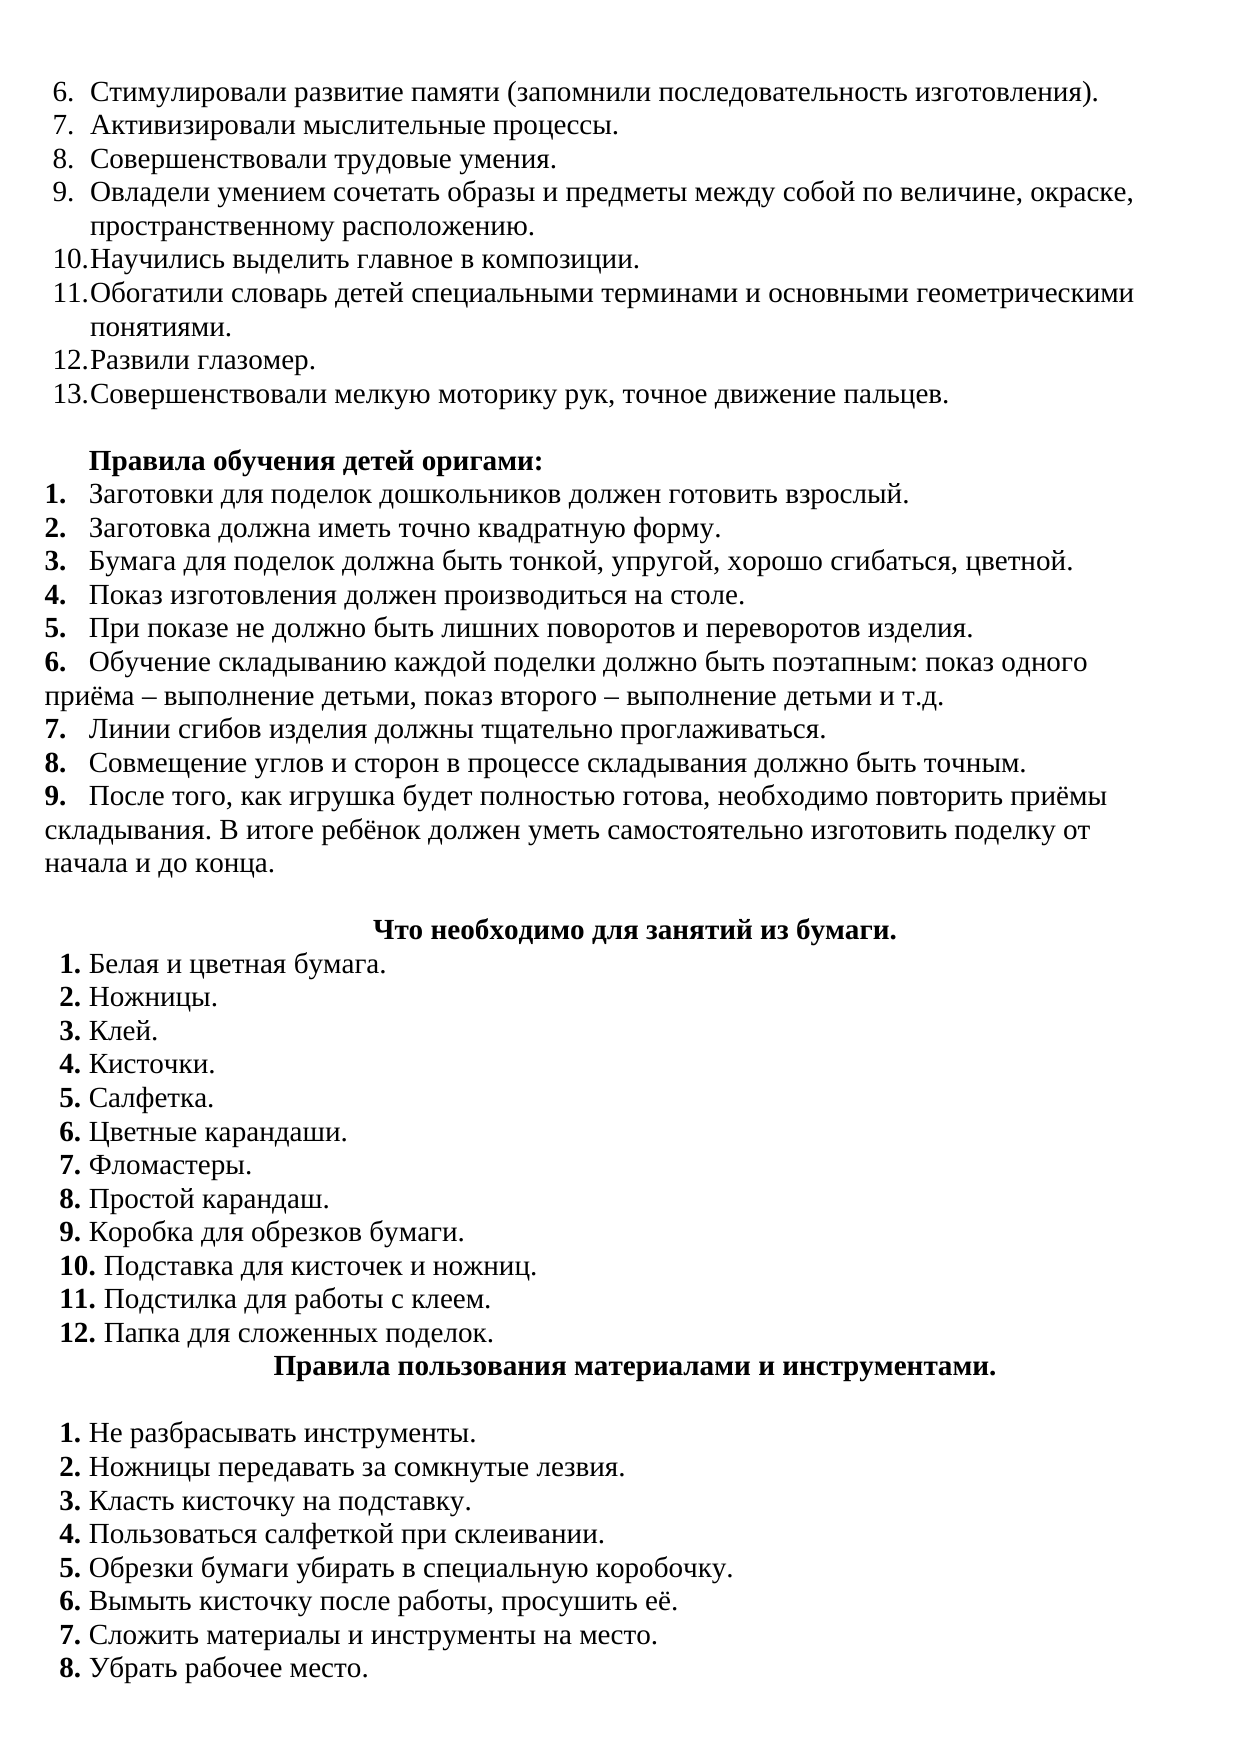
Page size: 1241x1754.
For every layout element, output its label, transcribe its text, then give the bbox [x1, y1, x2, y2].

list Бумага для поделок должна быть тонкой, упругой, хорошо сгибаться, цветной. [44, 543, 1181, 577]
list Стимулировали развитие памяти (запомнили последовательность изготовления). [52, 74, 1181, 107]
list Подстилка для работы с клеем. [59, 1281, 1181, 1315]
list Простой карандаш. [59, 1181, 1181, 1214]
list Фломастеры. [59, 1147, 1181, 1181]
list Класть кисточку на подставку. [59, 1483, 1181, 1516]
list Совершенствовали трудовые умения. [52, 141, 1181, 174]
list Научились выделить главное в композиции. [52, 242, 1181, 275]
list При показе не должно быть лишних поворотов и переворотов изделия. [44, 611, 1181, 644]
list Показ изготовления должен производиться на столе. [44, 577, 1181, 611]
list Подставка для кисточек и ножниц. [59, 1248, 1181, 1281]
list Коробка для обрезков бумаги. [59, 1214, 1181, 1248]
list Папка для сложенных поделок. [59, 1315, 1181, 1348]
list Овладели умением сочетать образы и предметы между собой по величине, окраске, пространственному расположению. [52, 174, 1181, 242]
text Правила пользования материалами и инструментами. [44, 1348, 1181, 1382]
list Не разбрасывать инструменты. [59, 1416, 1181, 1449]
list Ножницы. [59, 979, 1181, 1013]
list Сложить материалы и инструменты на место. [59, 1617, 1181, 1650]
list Активизировали мыслительные процессы. [52, 107, 1181, 141]
list Обучение складыванию каждой поделки должно быть поэтапным: показ одного приёма – выполнение детьми, показ второго – выполнение детьми и т.д. [44, 644, 1181, 711]
text Правила обучения детей оригами: [44, 443, 1181, 476]
list Салфетка. [59, 1080, 1181, 1114]
list Совершенствовали мелкую моторику рук, точное движение пальцев. [52, 376, 1181, 409]
list Развили глазомер. [52, 342, 1181, 376]
list Ножницы передавать за сомкнутые лезвия. [59, 1449, 1181, 1483]
list Заготовка должна иметь точно квадратную форму. [44, 510, 1181, 543]
list Вымыть кисточку после работы, просушить её. [59, 1583, 1181, 1617]
list Клей. [59, 1013, 1181, 1047]
list Кисточки. [59, 1047, 1181, 1080]
list Обрезки бумаги убирать в специальную коробочку. [59, 1550, 1181, 1583]
list Убрать рабочее место. [59, 1650, 1181, 1684]
list Совмещение углов и сторон в процессе складывания должно быть точным. [44, 745, 1181, 778]
list После того, как игрушка будет полностью готова, необходимо повторить приёмы складывания. В итоге ребёнок должен уметь самостоятельно изготовить поделку от начала и до конца. [44, 778, 1181, 879]
list Цветные карандаши. [59, 1114, 1181, 1147]
text Что необходимо для занятий из бумаги. [44, 912, 1181, 946]
list Обогатили словарь детей специальными терминами и основными геометрическими понятиями. [52, 275, 1181, 342]
list Белая и цветная бумага. [59, 946, 1181, 979]
list Пользоваться салфеткой при склеивании. [59, 1516, 1181, 1550]
list Линии сгибов изделия должны тщательно проглаживаться. [44, 711, 1181, 745]
list Заготовки для поделок дошкольников должен готовить взрослый. [44, 476, 1181, 510]
